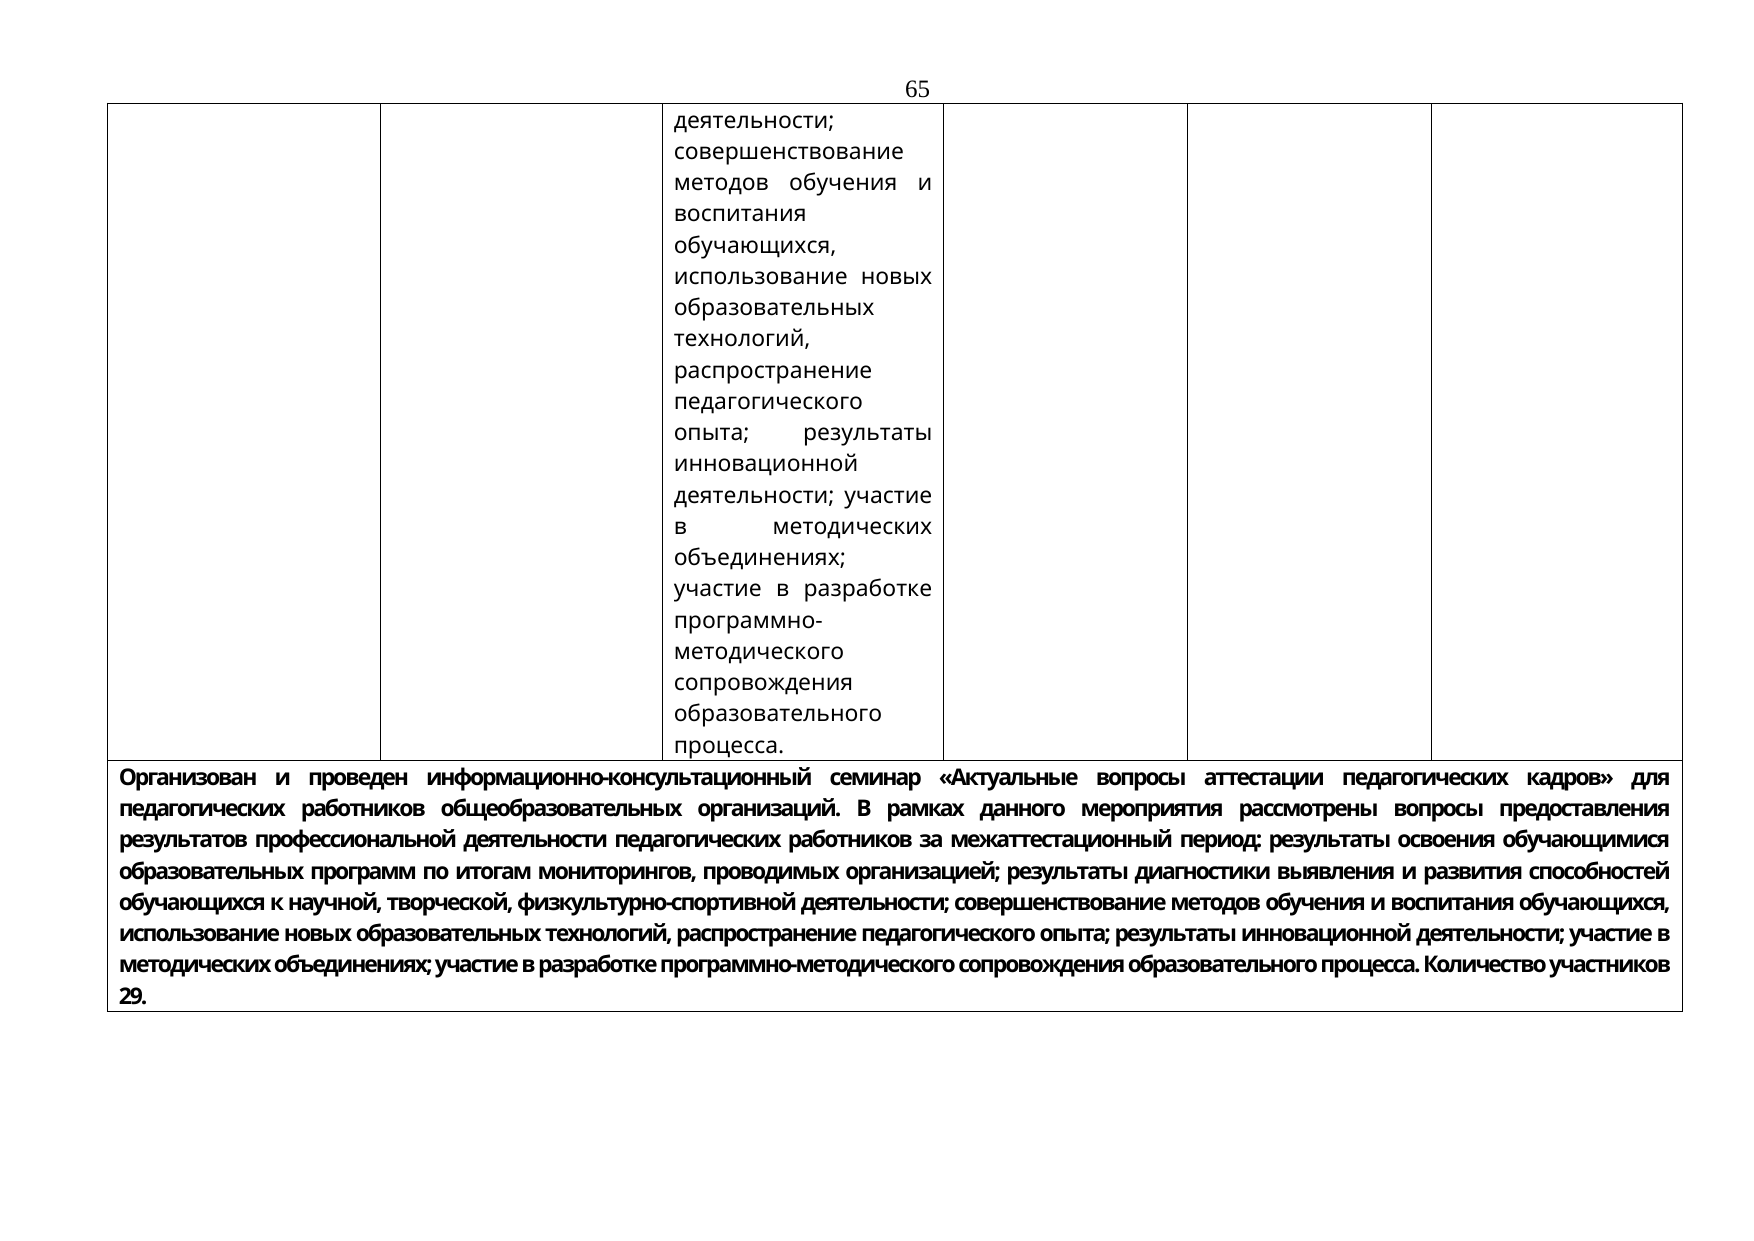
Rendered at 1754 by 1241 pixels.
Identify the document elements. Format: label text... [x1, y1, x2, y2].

table_cell Организован и проведен информационно-консультационный семинар «Актуальные вопросы аттестации педагогических кадров» для педагогических работников общеобразовательных организаций. В рамках данного мероприятия рассмотрены вопросы предоставления результатов профессиональной деятельности педагогических работников за межаттестационный период: результаты освоения обучающимися образовательных программ по итогам мониторингов, проводимых организацией; результаты диагностики выявления и развития способностей обучающихся к научной, творческой, физкультурно-спортивной деятельности; совершенствование методов обучения и воспитания обучающихся, использование новых образовательных технологий, распространение педагогического опыта; результаты инновационной деятельности; участие в методических объединениях; участие в разработке программно-методического сопровождения образовательного процесса. Количество участников 29. [108, 761, 1682, 1011]
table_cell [944, 104, 1187, 760]
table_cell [1188, 104, 1431, 760]
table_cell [663, 104, 943, 760]
table_cell [1432, 104, 1682, 760]
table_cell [108, 104, 380, 760]
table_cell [381, 104, 662, 760]
